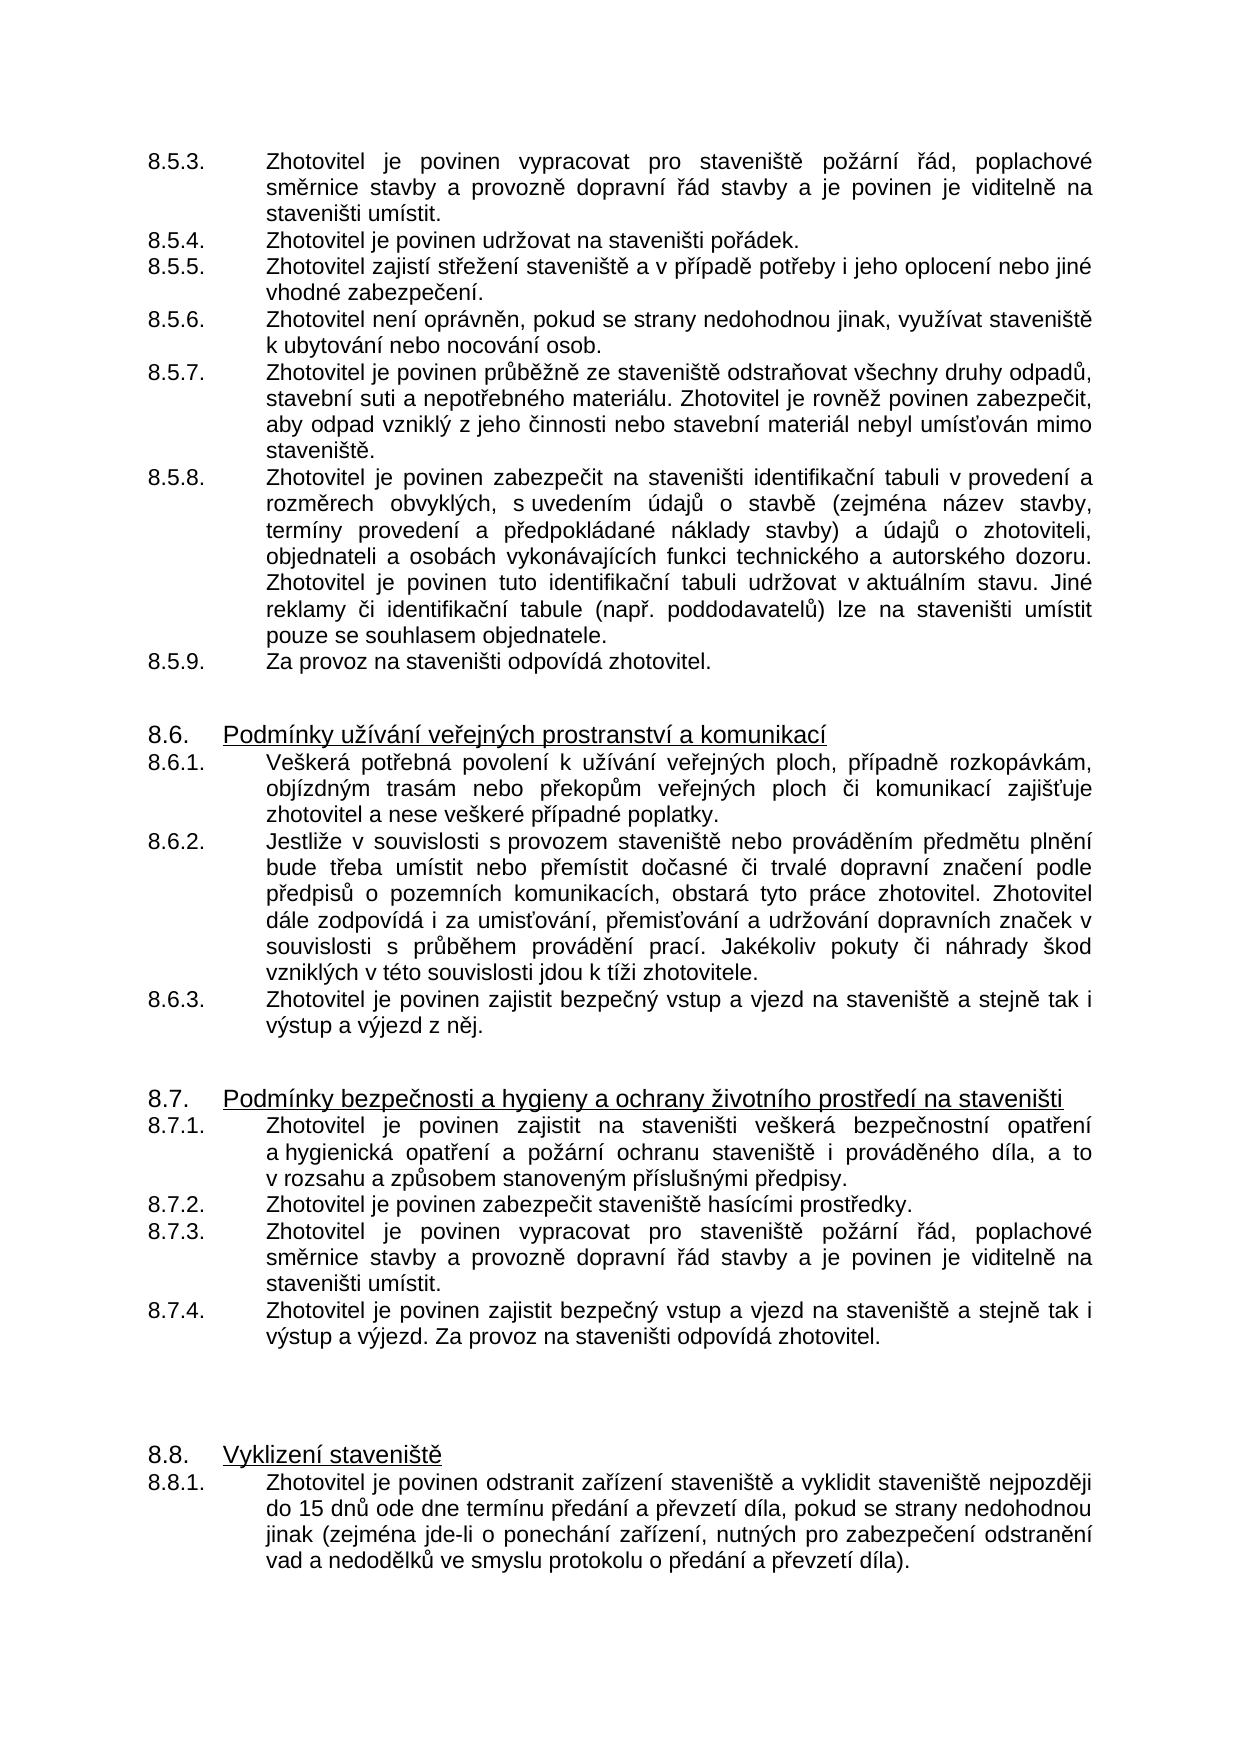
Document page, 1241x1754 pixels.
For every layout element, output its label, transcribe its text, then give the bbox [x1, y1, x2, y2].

list Jestliže v souvislosti s provozem staveniště nebo prováděním předmětu plnění bude třeba umístit nebo přemístit dočasné či trvalé dopravní značení podle předpisů o pozemních komunikacích, obstará tyto práce zhotovitel. Zhotovitel dále zodpovídá i za umisťování, přemisťování a udržování dopravních značek v souvislosti s průběhem provádění prací. Jakékoliv pokuty či náhrady škod vzniklých v této souvislosti jdou k tíži zhotovitele. [148, 828, 1093, 986]
list Zhotovitel je povinen zajistit na staveništi veškerá bezpečnostní opatření a hygienická opatření a požární ochranu staveniště i prováděného díla, a to v rozsahu a způsobem stanoveným příslušnými předpisy. [148, 1112, 1093, 1191]
list Zhotovitel je povinen vypracovat pro staveniště požární řád, poplachové směrnice stavby a provozně dopravní řád stavby a je povinen je viditelně na staveništi umístit. [148, 148, 1093, 227]
list Zhotovitel není oprávněn, pokud se strany nedohodnou jinak, využívat staveniště k ubytování nebo nocování osob. [148, 306, 1093, 358]
list Zhotovitel je povinen zajistit bezpečný vstup a vjezd na staveniště a stejně tak i výstup a výjezd z něj. [148, 986, 1093, 1038]
list Zhotovitel je povinen odstranit zařízení staveniště a vyklidit staveniště nejpozději do 15 dnů ode dne termínu předání a převzetí díla, pokud se strany nedohodnou jinak (zejména jde-li o ponechání zařízení, nutných pro zabezpečení odstranění vad a nedodělků ve smyslu protokolu o předání a převzetí díla). [148, 1468, 1093, 1574]
list Zhotovitel je povinen zajistit bezpečný vstup a vjezd na staveniště a stejně tak i výstup a výjezd. Za provoz na staveništi odpovídá zhotovitel. [148, 1297, 1093, 1349]
list Zhotovitel je povinen zabezpečit staveniště hasícími prostředky. [148, 1191, 1093, 1218]
list Podmínky užívání veřejných prostranství a komunikací [148, 720, 1093, 748]
list Zhotovitel je povinen vypracovat pro staveniště požární řád, poplachové směrnice stavby a provozně dopravní řád stavby a je povinen je viditelně na staveništi umístit. [148, 1218, 1093, 1297]
list Veškerá potřebná povolení k užívání veřejných ploch, případně rozkopávkám, objízdným trasám nebo překopům veřejných ploch či komunikací zajišťuje zhotovitel a nese veškeré případné poplatky. [148, 748, 1093, 828]
list Za provoz na staveništi odpovídá zhotovitel. [148, 648, 1093, 675]
list Zhotovitel je povinen zabezpečit na staveništi identifikační tabuli v provedení a rozměrech obvyklých, s uvedením údajů o stavbě (zejména název stavby, termíny provedení a předpokládané náklady stavby) a údajů o zhotoviteli, objednateli a osobách vykonávajících funkci technického a autorského dozoru. Zhotovitel je povinen tuto identifikační tabuli udržovat v aktuálním stavu. Jiné reklamy či identifikační tabule (např. poddodavatelů) lze na staveništi umístit pouze se souhlasem objednatele. [148, 464, 1093, 648]
list Zhotovitel zajistí střežení staveniště a v případě potřeby i jeho oplocení nebo jiné vhodné zabezpečení. [148, 253, 1093, 306]
list Podmínky bezpečnosti a hygieny a ochrany životního prostředí na staveništi [148, 1083, 1093, 1112]
list Zhotovitel je povinen udržovat na staveništi pořádek. [148, 227, 1093, 253]
list Vyklizení staveniště [148, 1440, 1093, 1468]
list Zhotovitel je povinen průběžně ze staveniště odstraňovat všechny druhy odpadů, stavební suti a nepotřebného materiálu. Zhotovitel je rovněž povinen zabezpečit, aby odpad vzniklý z jeho činnosti nebo stavební materiál nebyl umísťován mimo staveniště. [148, 358, 1093, 464]
